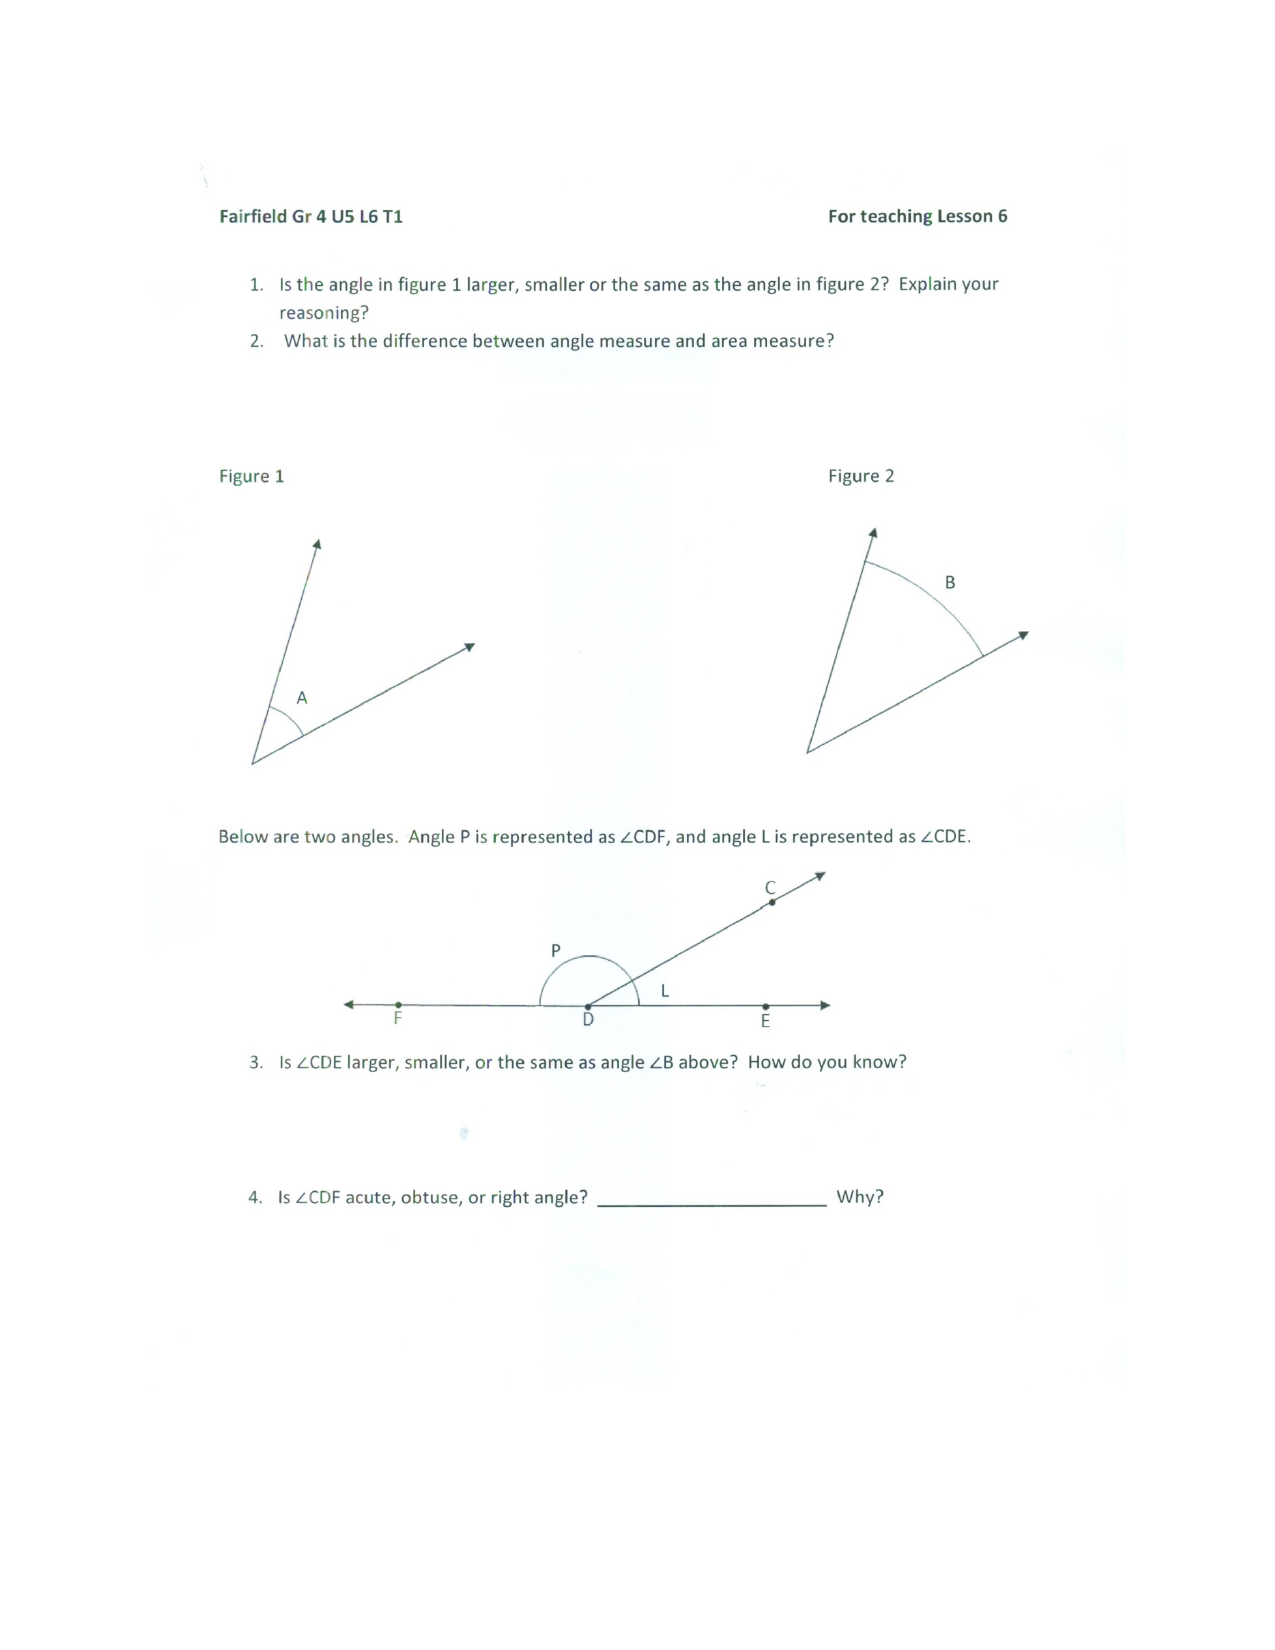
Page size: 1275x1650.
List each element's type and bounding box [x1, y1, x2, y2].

picture [150, 150, 1125, 1386]
